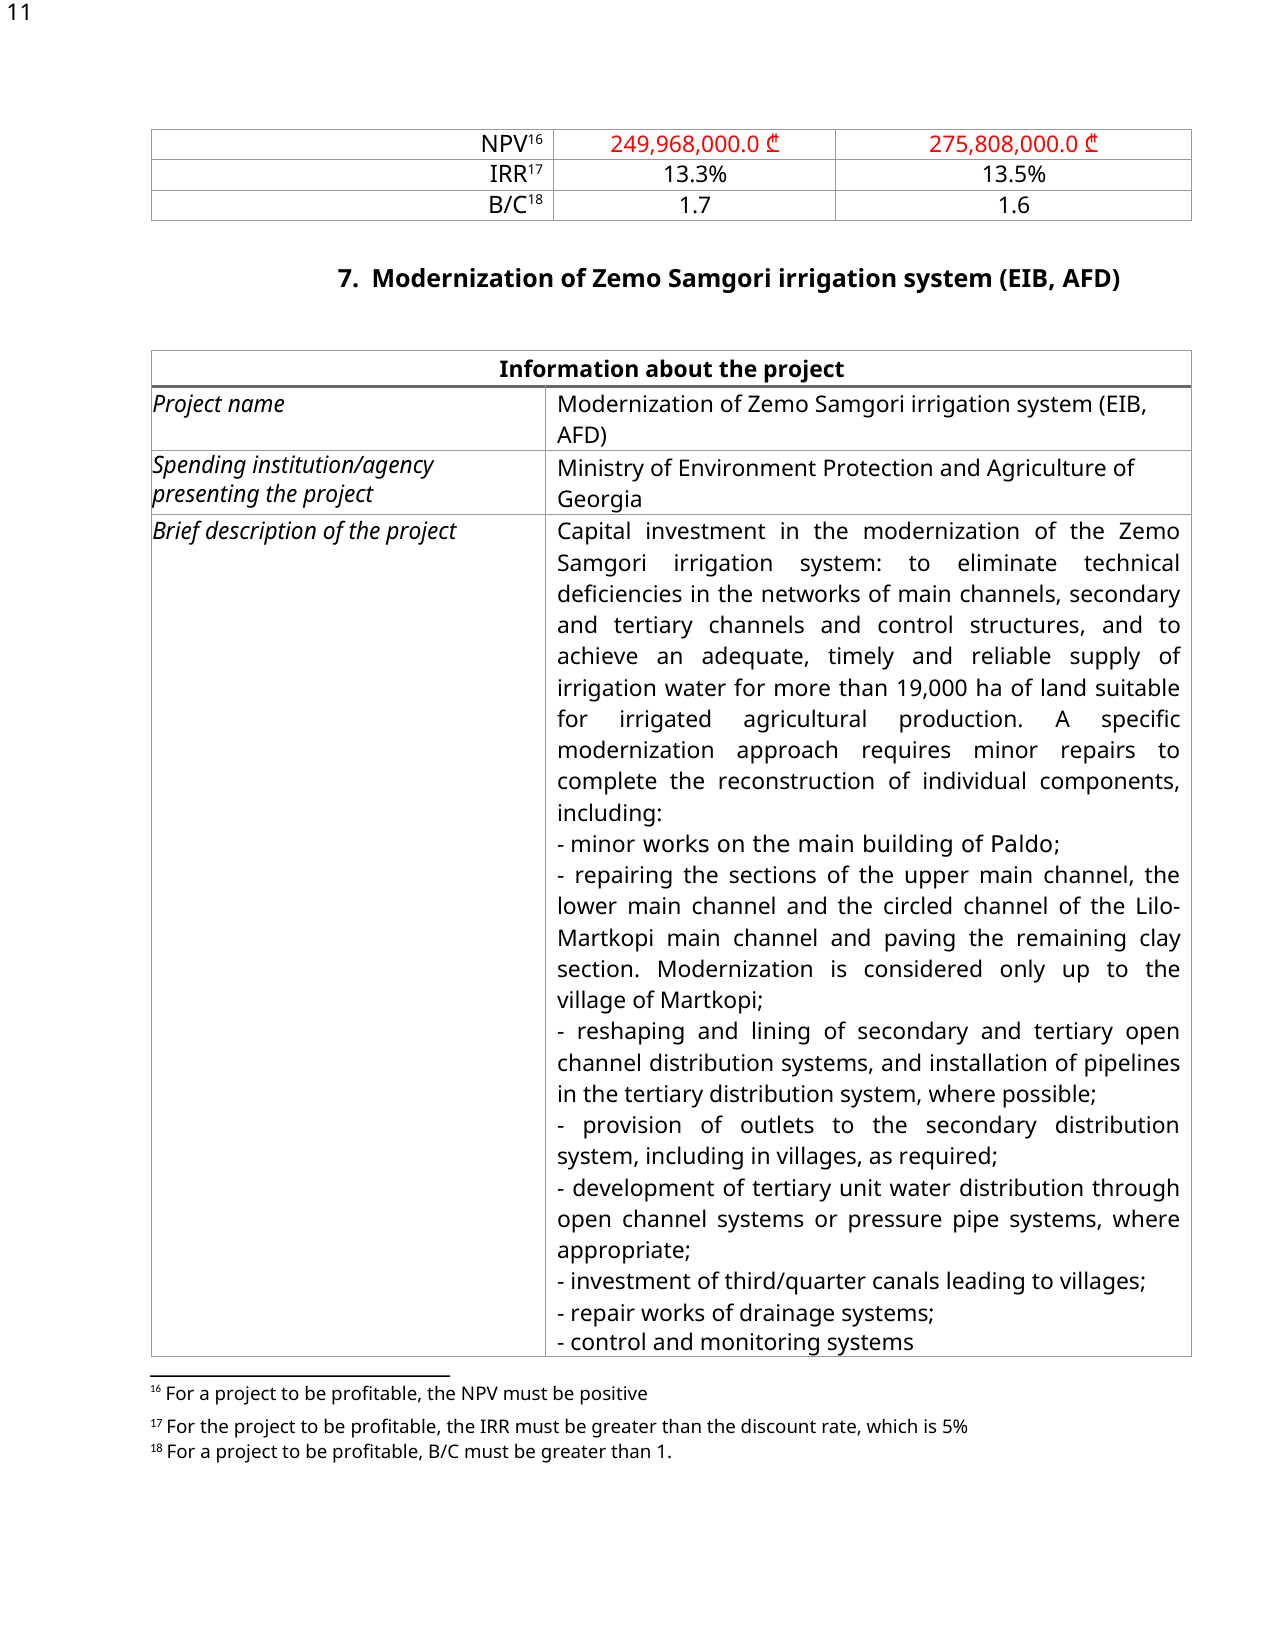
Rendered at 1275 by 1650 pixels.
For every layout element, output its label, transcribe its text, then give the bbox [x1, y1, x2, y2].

text 17 For the project to be profitable, the IRR must be greater than the discount rate, which is 5% [150, 1414, 1239, 1439]
table_cell 1.7 [554, 191, 835, 220]
table_header Information about the project [152, 351, 1191, 385]
table_cell Project name [152, 388, 545, 450]
table_cell Ministry of Environment Protection and Agriculture of Georgia [546, 451, 1191, 514]
table_cell Capital investment in the modernization of the Zemo Samgori irrigation system: to eliminate technical deficiencies in the networks of main channels, secondary and tertiary channels and control structures, and to achieve an adequate, timely and reliable supply of irrigation water for more than 19,000 ha of land suitable for irrigated agricultural production. A specific modernization approach requires minor repairs to complete the reconstruction of individual components, including: - minor works on the main building of Paldo; - repairing the sections of the upper main channel, the lower main channel and the circled channel of the Lilo-Martkopi main channel and paving the remaining clay section. Modernization is considered only up to the village of Martkopi; - reshaping and lining of secondary and tertiary open channel distribution systems, and installation of pipelines in the tertiary distribution system, where possible; - provision of outlets to the secondary distribution system, including in villages, as required; - development of tertiary unit water distribution through open channel systems or pressure pipe systems, where appropriate; - investment of third/quarter canals leading to villages; - repair works of drainage systems; - control and monitoring systems [546, 515, 1191, 1356]
table_cell IRR17 [152, 160, 553, 189]
table_header 275,808,000.0 ₾ [836, 130, 1191, 159]
table_cell 13.3% [554, 160, 835, 189]
table_header 249,968,000.0 ₾ [554, 130, 835, 159]
table_header NPV16 [152, 130, 553, 159]
table_cell Brief description of the project [152, 515, 545, 1356]
table_cell Modernization of Zemo Samgori irrigation system (EIB, AFD) [546, 388, 1191, 450]
subtitle 7. Modernization of Zemo Samgori irrigation system (EIB, AFD) [338, 226, 1239, 294]
table_cell Spending institution/agency presenting the project [152, 451, 545, 514]
text 18 For a project to be profitable, B/C must be greater than 1. [150, 1439, 1239, 1464]
table_cell B/C18 [152, 191, 553, 220]
table_cell 1.6 [836, 191, 1191, 220]
text 16 For a project to be profitable, the NPV must be positive [150, 1381, 1239, 1405]
table_cell 13.5% [836, 160, 1191, 189]
